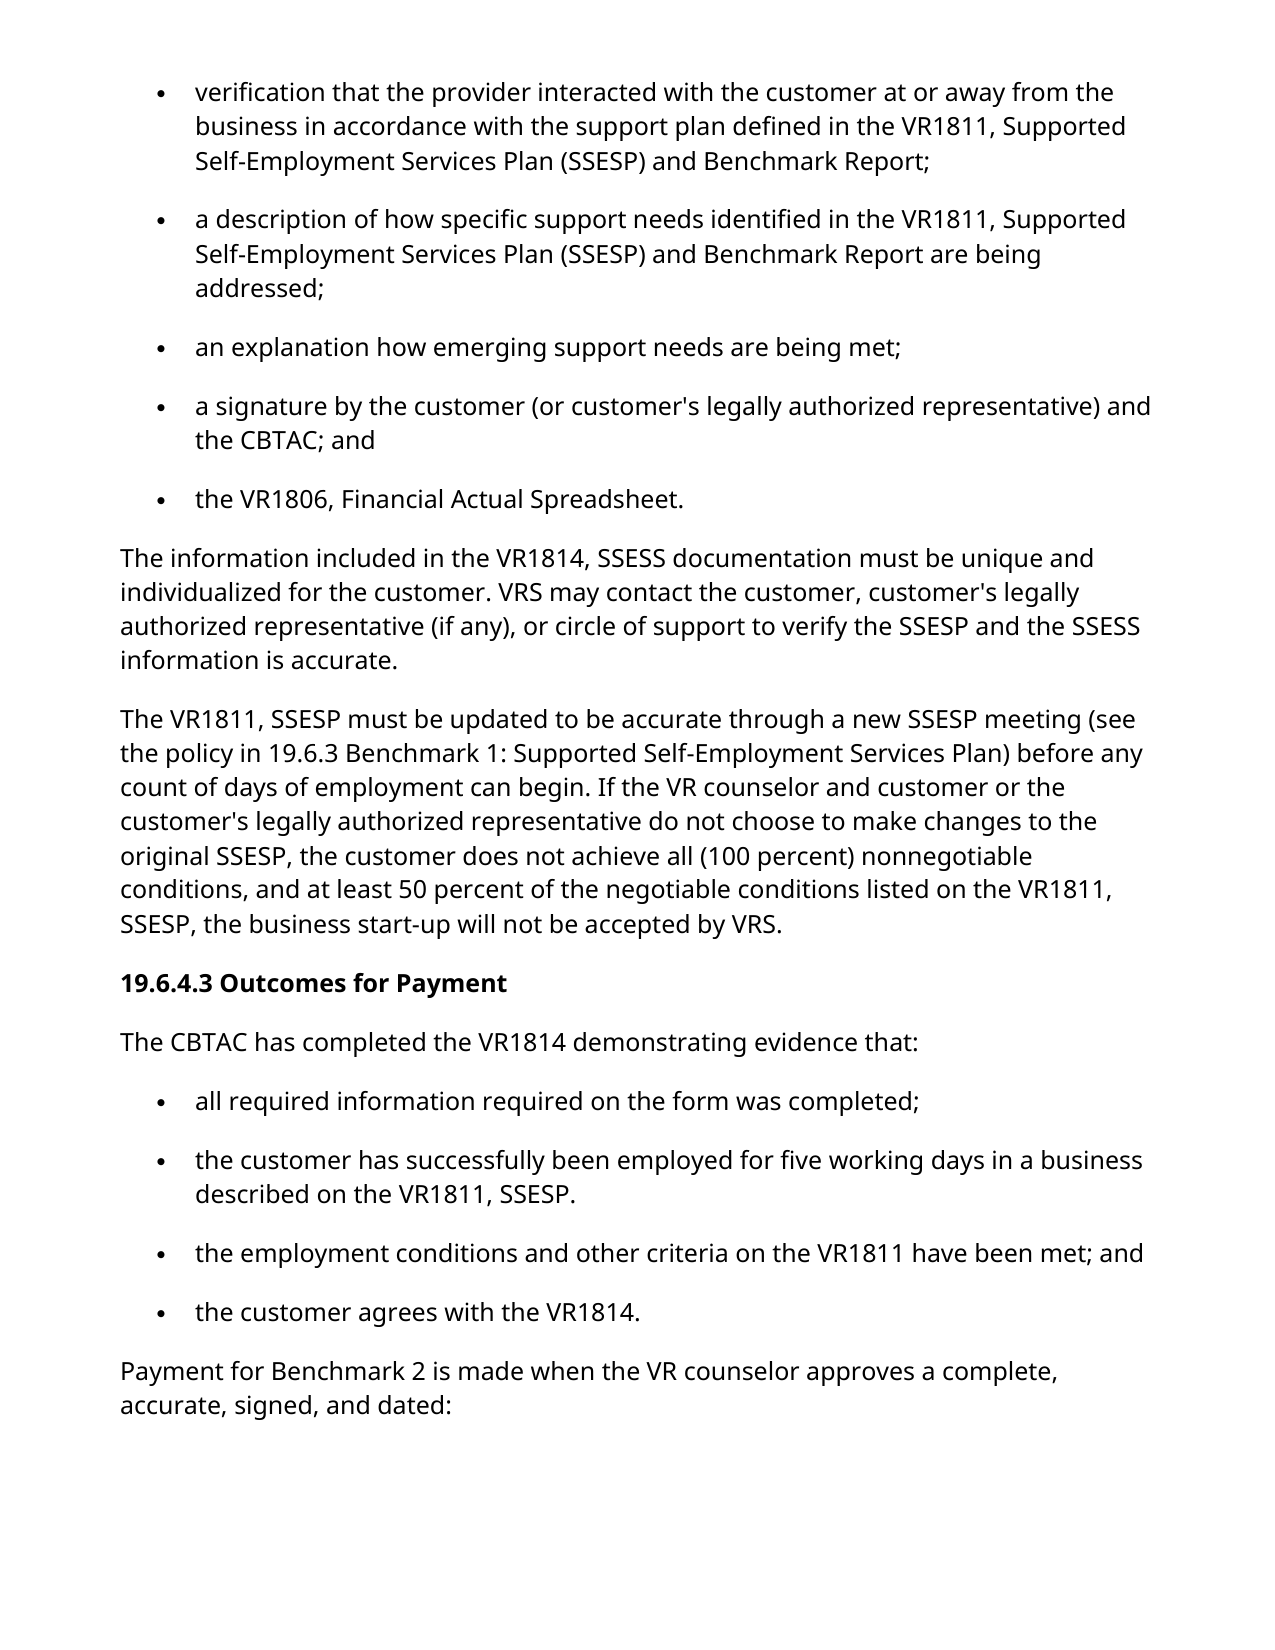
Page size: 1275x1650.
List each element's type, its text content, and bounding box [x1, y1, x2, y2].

subtitle 19.6.4.3 Outcomes for Payment [120, 965, 1155, 999]
text The VR1811, SSESP must be updated to be accurate through a new SSESP meeting (see the policy in 19.6.3 Benchmark 1: Supported Self-Employment Services Plan) before any count of days of employment can begin. If the VR counselor and customer or the customer's legally authorized representative do not choose to make changes to the original SSESP, the customer does not achieve all (100 percent) nonnegotiable conditions, and at least 50 percent of the negotiable conditions listed on the VR1811, SSESP, the business start-up will not be accepted by VRS. [120, 702, 1155, 940]
list a description of how specific support needs identified in the VR1811, Supported Self-Employment Services Plan (SSESP) and Benchmark Report are being addressed; [157, 202, 1155, 304]
list a signature by the customer (or customer's legally authorized representative) and the CBTAC; and [157, 388, 1155, 457]
list the VR1806, Financial Actual Spreadsheet. [157, 482, 1155, 516]
text The CBTAC has completed the VR1814 demonstrating evidence that: [120, 1024, 1155, 1058]
list an explanation how emerging support needs are being met; [157, 329, 1155, 363]
list verification that the provider interacted with the customer at or away from the business in accordance with the support plan defined in the VR1811, Supported Self-Employment Services Plan (SSESP) and Benchmark Report; [157, 75, 1155, 177]
list the employment conditions and other criteria on the VR1811 have been met; and [157, 1236, 1155, 1270]
text The information included in the VR1814, SSESS documentation must be unique and individualized for the customer. VRS may contact the customer, customer's legally authorized representative (if any), or circle of support to verify the SSESP and the SSESS information is accurate. [120, 541, 1155, 677]
list the customer agrees with the VR1814. [157, 1295, 1155, 1329]
list the customer has successfully been employed for five working days in a business described on the VR1811, SSESP. [157, 1142, 1155, 1211]
text Payment for Benchmark 2 is made when the VR counselor approves a complete, accurate, signed, and dated: [120, 1354, 1155, 1422]
list all required information required on the form was completed; [157, 1083, 1155, 1117]
